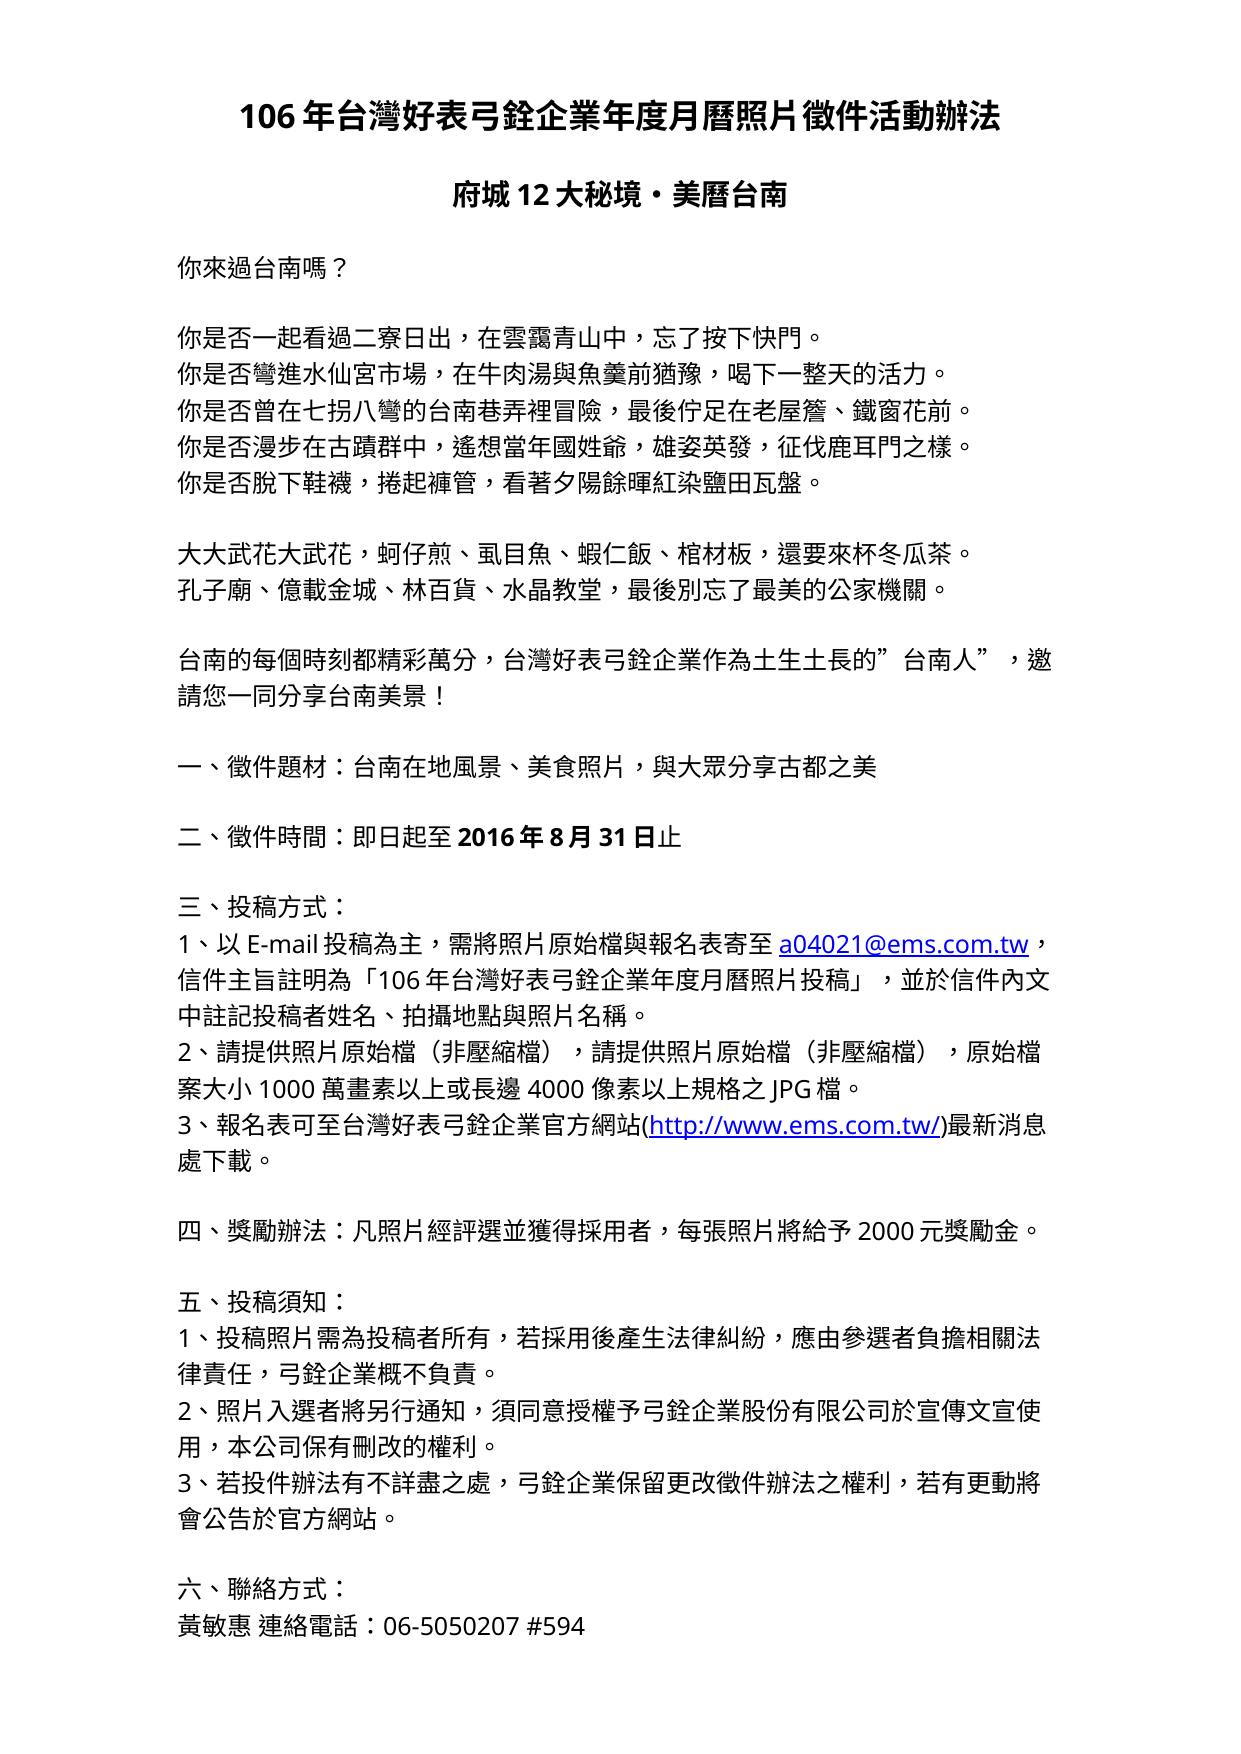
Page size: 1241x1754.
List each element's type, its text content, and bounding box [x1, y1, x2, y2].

text 2、照片入選者將另行通知，須同意授權予弓銓企業股份有限公司於宣傳文宣使用，本公司保有刪改的權利。 [177, 1391, 1063, 1463]
text 你是否脫下鞋襪，捲起褲管，看著夕陽餘暉紅染鹽田瓦盤。 [177, 464, 1063, 500]
text 你是否彎進水仙宮市場，在牛肉湯與魚羹前猶豫，喝下一整天的活力。 [177, 355, 1063, 391]
text 3、報名表可至台灣好表弓銓企業官方網站(http://www.ems.com.tw/)最新消息處下載。 [177, 1105, 1063, 1178]
text 孔子廟、億載金城、林百貨、水晶教堂，最後別忘了最美的公家機關。 [177, 570, 1063, 607]
text 府城12大秘境‧美曆台南 [177, 172, 1063, 214]
text 1、以E-mail投稿為主，需將照片原始檔與報名表寄至a04021@ems.com.tw，信件主旨註明為「106年台灣好表弓銓企業年度月曆照片投稿」，並於信件內文中註記投稿者姓名、拍攝地點與照片名稱。 [177, 924, 1063, 1033]
text 3、若投件辦法有不詳盡之處，弓銓企業保留更改徵件辦法之權利，若有更動將會公告於官方網站。 [177, 1463, 1063, 1536]
text 二、徵件時間：即日起至止 [177, 817, 1063, 854]
text 三、投稿方式： [177, 888, 1063, 924]
text 四、獎勵辦法：凡照片經評選並獲得採用者，每張照片將給予2000元獎勵金。 [177, 1212, 1063, 1248]
text 六、聯絡方式： [177, 1570, 1063, 1606]
text 106年台灣好表弓銓企業年度月曆照片徵件活動辦法 [177, 89, 1063, 138]
text 你來過台南嗎？ [177, 248, 1063, 285]
text 2、請提供照片原始檔（非壓縮檔），請提供照片原始檔（非壓縮檔），原始檔案大小 1000 萬畫素以上或長邊 4000 像素以上規格之 JPG檔。 [177, 1033, 1063, 1105]
text 你是否一起看過二寮日出，在雲靄青山中，忘了按下快門。 [177, 319, 1063, 355]
text 你是否漫步在古蹟群中，遙想當年國姓爺，雄姿英發，征伐鹿耳門之樣。 [177, 427, 1063, 464]
text 你是否曾在七拐八彎的台南巷弄裡冒險，最後佇足在老屋簷、鐵窗花前。 [177, 391, 1063, 427]
text 一、徵件題材：台南在地風景、美食照片，與大眾分享古都之美 [177, 747, 1063, 783]
text 大大武花大武花，蚵仔煎、虱目魚、蝦仁飯、棺材板，還要來杯冬瓜茶。 [177, 534, 1063, 570]
text 黃敏惠 連絡電話：06-5050207 #594 [177, 1606, 1063, 1644]
text 五、投稿須知： [177, 1282, 1063, 1318]
text 台南的每個時刻都精彩萬分，台灣好表弓銓企業作為土生土長的”台南人”，邀請您一同分享台南美景！ [177, 641, 1063, 713]
text 1、投稿照片需為投稿者所有，若採用後產生法律糾紛，應由參選者負擔相關法律責任，弓銓企業概不負責。 [177, 1318, 1063, 1391]
